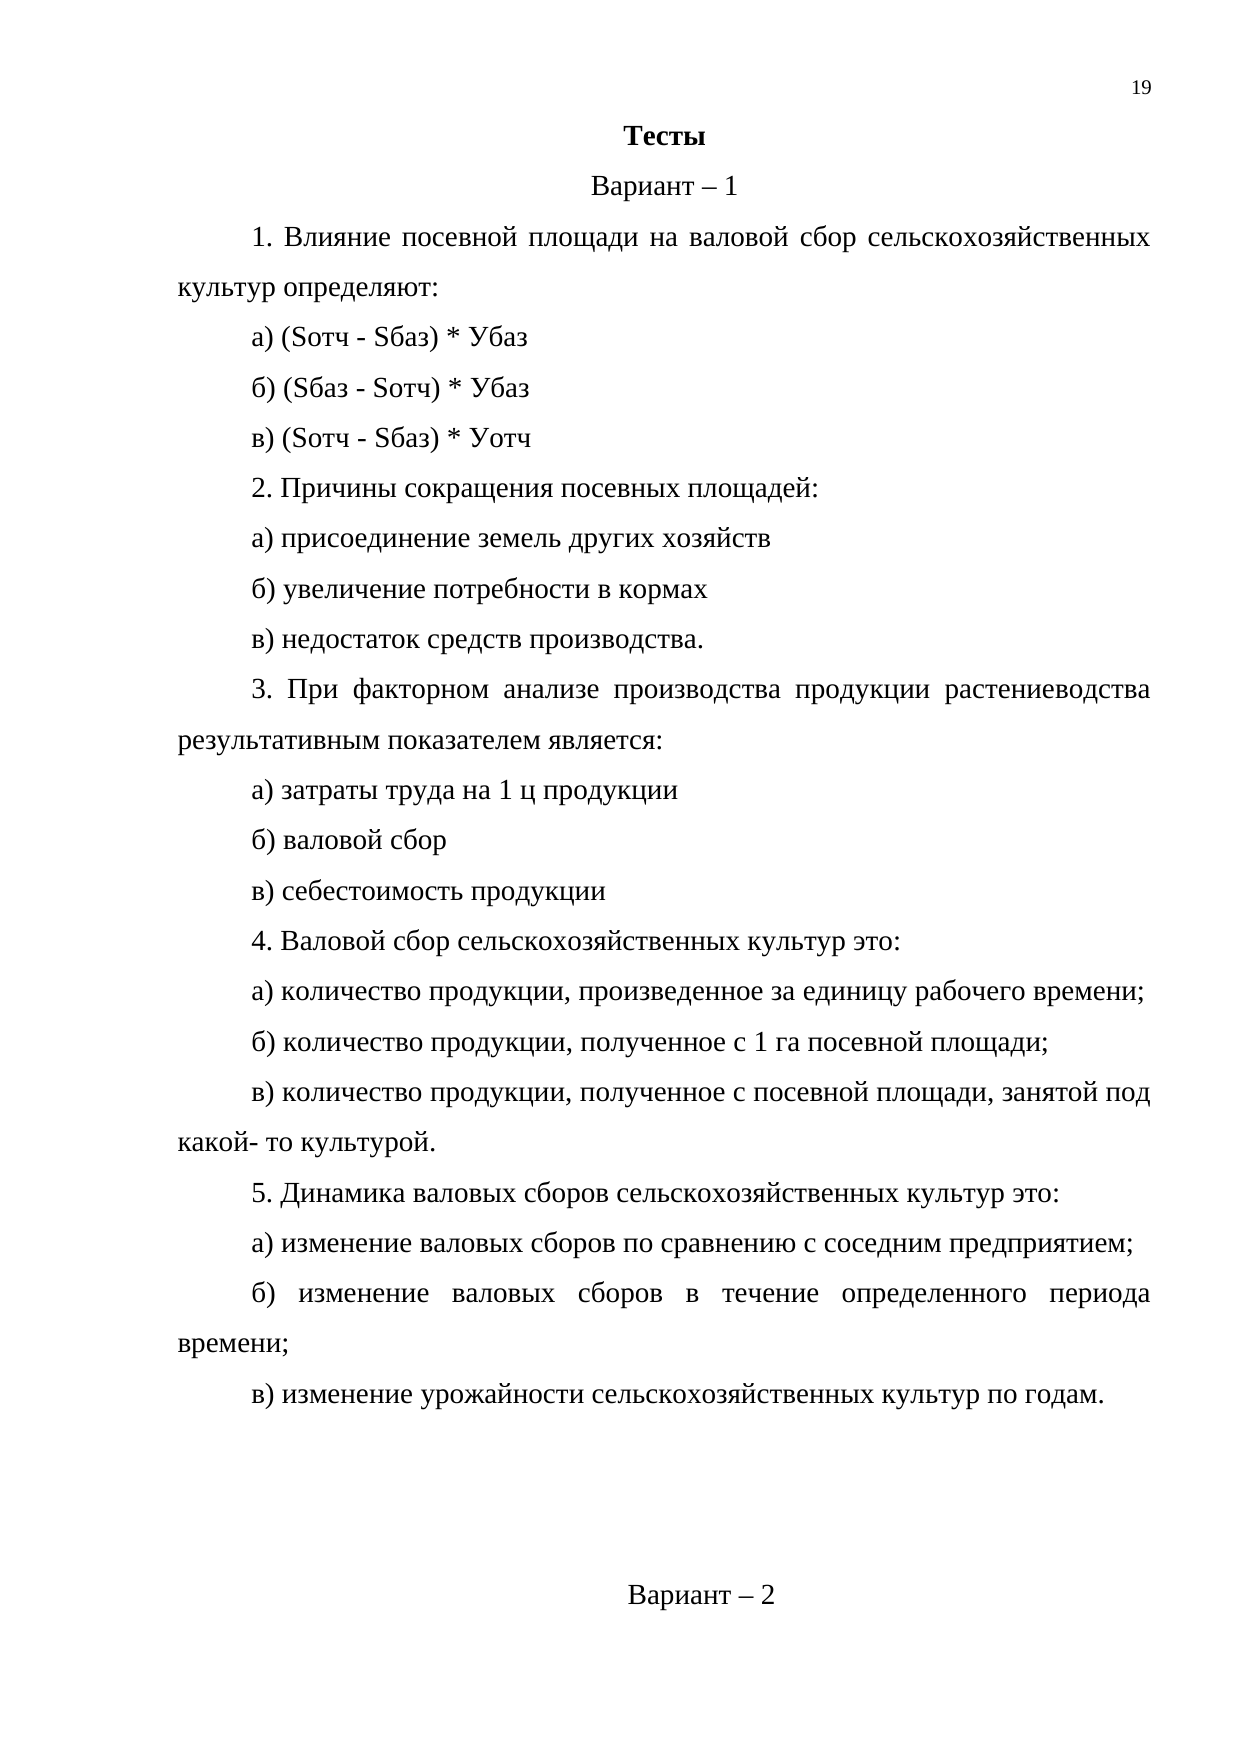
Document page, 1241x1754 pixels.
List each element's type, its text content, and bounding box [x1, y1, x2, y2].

text а) присоединение земель других хозяйств [177, 521, 1152, 554]
text в) себестоимость продукции [177, 873, 1152, 906]
text а) изменение валовых сборов по сравнению с соседним предприятием; [177, 1225, 1152, 1258]
text б) количество продукции, полученное с 1 га посевной площади; [177, 1024, 1152, 1057]
text в) изменение урожайности сельскохозяйственных культур по годам. [177, 1376, 1152, 1409]
text тесты [177, 118, 1152, 152]
text а) количество продукции, произведенное за единицу рабочего времени; [177, 973, 1152, 1007]
text а) (Sотч - Sбаз) * Убаз [177, 319, 1152, 353]
text а) затраты труда на 1 ц продукции [177, 772, 1152, 806]
text Вариант – 1 [177, 168, 1152, 202]
text б) увеличение потребности в кормах [177, 571, 1152, 604]
text б) изменение валовых сборов в течение определенного периода времени; [177, 1275, 1152, 1359]
text 1. Влияние посевной площади на валовой сбор сельскохозяйственных культур определяют: [177, 219, 1152, 303]
text Вариант – 2 [177, 1577, 1152, 1611]
text в) недостаток средств производства. [177, 621, 1152, 655]
text 3. При факторном анализе производства продукции растениеводства результативным показателем является: [177, 672, 1152, 755]
text в) количество продукции, полученное с посевной площади, занятой под какой- то культурой. [177, 1074, 1152, 1158]
text 5. Динамика валовых сборов сельскохозяйственных культур это: [177, 1175, 1152, 1208]
text б) валовой сбор [177, 822, 1152, 856]
text 2. Причины сокращения посевных площадей: [177, 470, 1152, 504]
text б) (Sбаз - Sотч) * Убаз [177, 370, 1152, 403]
text 4. Валовой сбор сельскохозяйственных культур это: [177, 923, 1152, 957]
text в) (Sотч - Sбаз) * Уотч [177, 420, 1152, 453]
